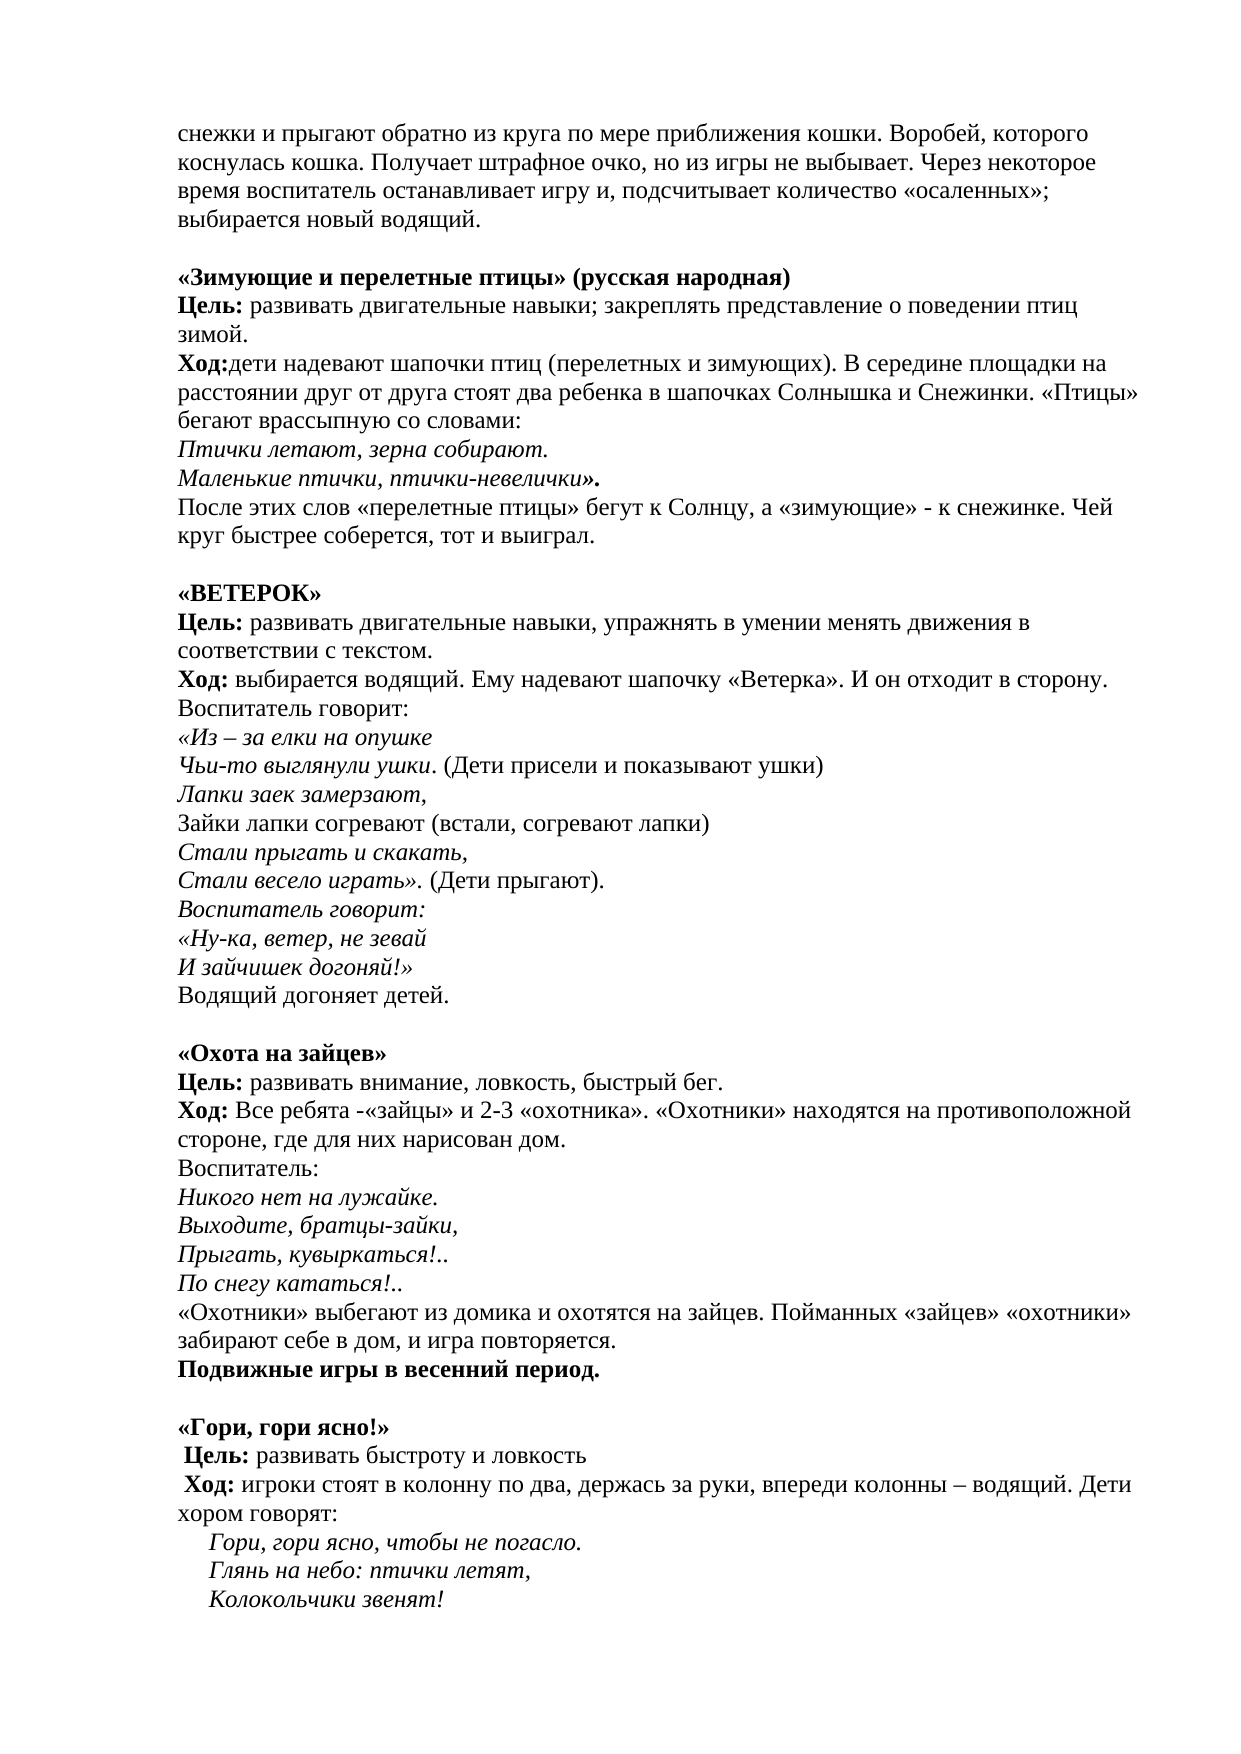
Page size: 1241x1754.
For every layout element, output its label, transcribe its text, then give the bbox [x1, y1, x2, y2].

text Цель: развивать двигательные навыки, упражнять в умении менять движения в соответствии с текстом. [177, 607, 1152, 664]
text «Ну-ка, ветер, не зевай [177, 923, 1152, 952]
text Водящий догоняет детей. [177, 981, 1152, 1009]
text Зайки лапки согревают (встали, согревают лапки) [177, 808, 1152, 837]
text Ход: Все ребята -«зайцы» и 2-3 «охотника». «Охотники» находятся на противоположной стороне, где для них нарисован дом. [177, 1096, 1152, 1153]
text Стали весело играть». (Дети прыгают). [177, 866, 1152, 894]
text Выходите, братцы-зайки, [177, 1211, 1152, 1239]
text Прыгать, кувыркаться!.. [177, 1239, 1152, 1268]
text Лапки заек замерзают, [177, 779, 1152, 808]
text «Охота на зайцев» [177, 1038, 1152, 1067]
text По снегу кататься!.. [177, 1268, 1152, 1297]
text Чьи-то выглянули ушки. (Дети присели и показывают ушки) [177, 751, 1152, 779]
text После этих слов «перелетные птицы» бегут к Солнцу, а «зимующие» - к снежинке. Чей круг быстрее соберется, тот и выиграл. [177, 492, 1152, 549]
text И зайчишек догоняй!» [177, 952, 1152, 981]
text Гори, гори ясно, чтобы не погасло. [177, 1527, 1152, 1556]
text Ход: игроки стоят в колонну по два, держась за руки, впереди колонны – водящий. Дети хором говорят: [177, 1469, 1152, 1527]
text Глянь на небо: птички летят, [177, 1556, 1152, 1584]
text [177, 118, 1152, 233]
text Птички летают, зерна собирают. [177, 434, 1152, 463]
text «Зимующие и перелетные птицы» (русская народная) [177, 262, 1152, 291]
text Воспитатель: [177, 1153, 1152, 1182]
text Цель: развивать быстроту и ловкость [177, 1441, 1152, 1469]
text Никого нет на лужайке. [177, 1182, 1152, 1211]
text Воспитатель говорит: [177, 894, 1152, 923]
text Стали прыгать и скакать, [177, 837, 1152, 866]
text Подвижные игры в весенний период. [177, 1354, 1152, 1383]
text Цель: развивать двигательные навыки; закреплять представление о поведении птиц зимой. [177, 291, 1152, 348]
text Маленькие птички, птички-невелички». [177, 463, 1152, 492]
text Ход: выбирается водящий. Ему надевают шапочку «Ветерка». И он отходит в сторону. Воспитатель говорит: [177, 664, 1152, 722]
text Ход:дети надевают шапочки птиц (перелетных и зимующих). В середине площадки на расстоянии друг от друга стоят два ребенка в шапочках Солнышка и Снежинки. «Птицы» бегают врассыпную со словами: [177, 348, 1152, 434]
text «Охотники» выбегают из домика и охотятся на зайцев. Пойманных «зайцев» «охотники» забирают себе в дом, и игра повторяется. [177, 1297, 1152, 1354]
text Колокольчики звенят! [177, 1584, 1152, 1613]
text «Гори, гори ясно!» [177, 1412, 1152, 1441]
text «ВЕТЕРОК» [177, 578, 1152, 607]
text «Из – за елки на опушке [177, 722, 1152, 751]
text Цель: развивать внимание, ловкость, быстрый бег. [177, 1067, 1152, 1096]
